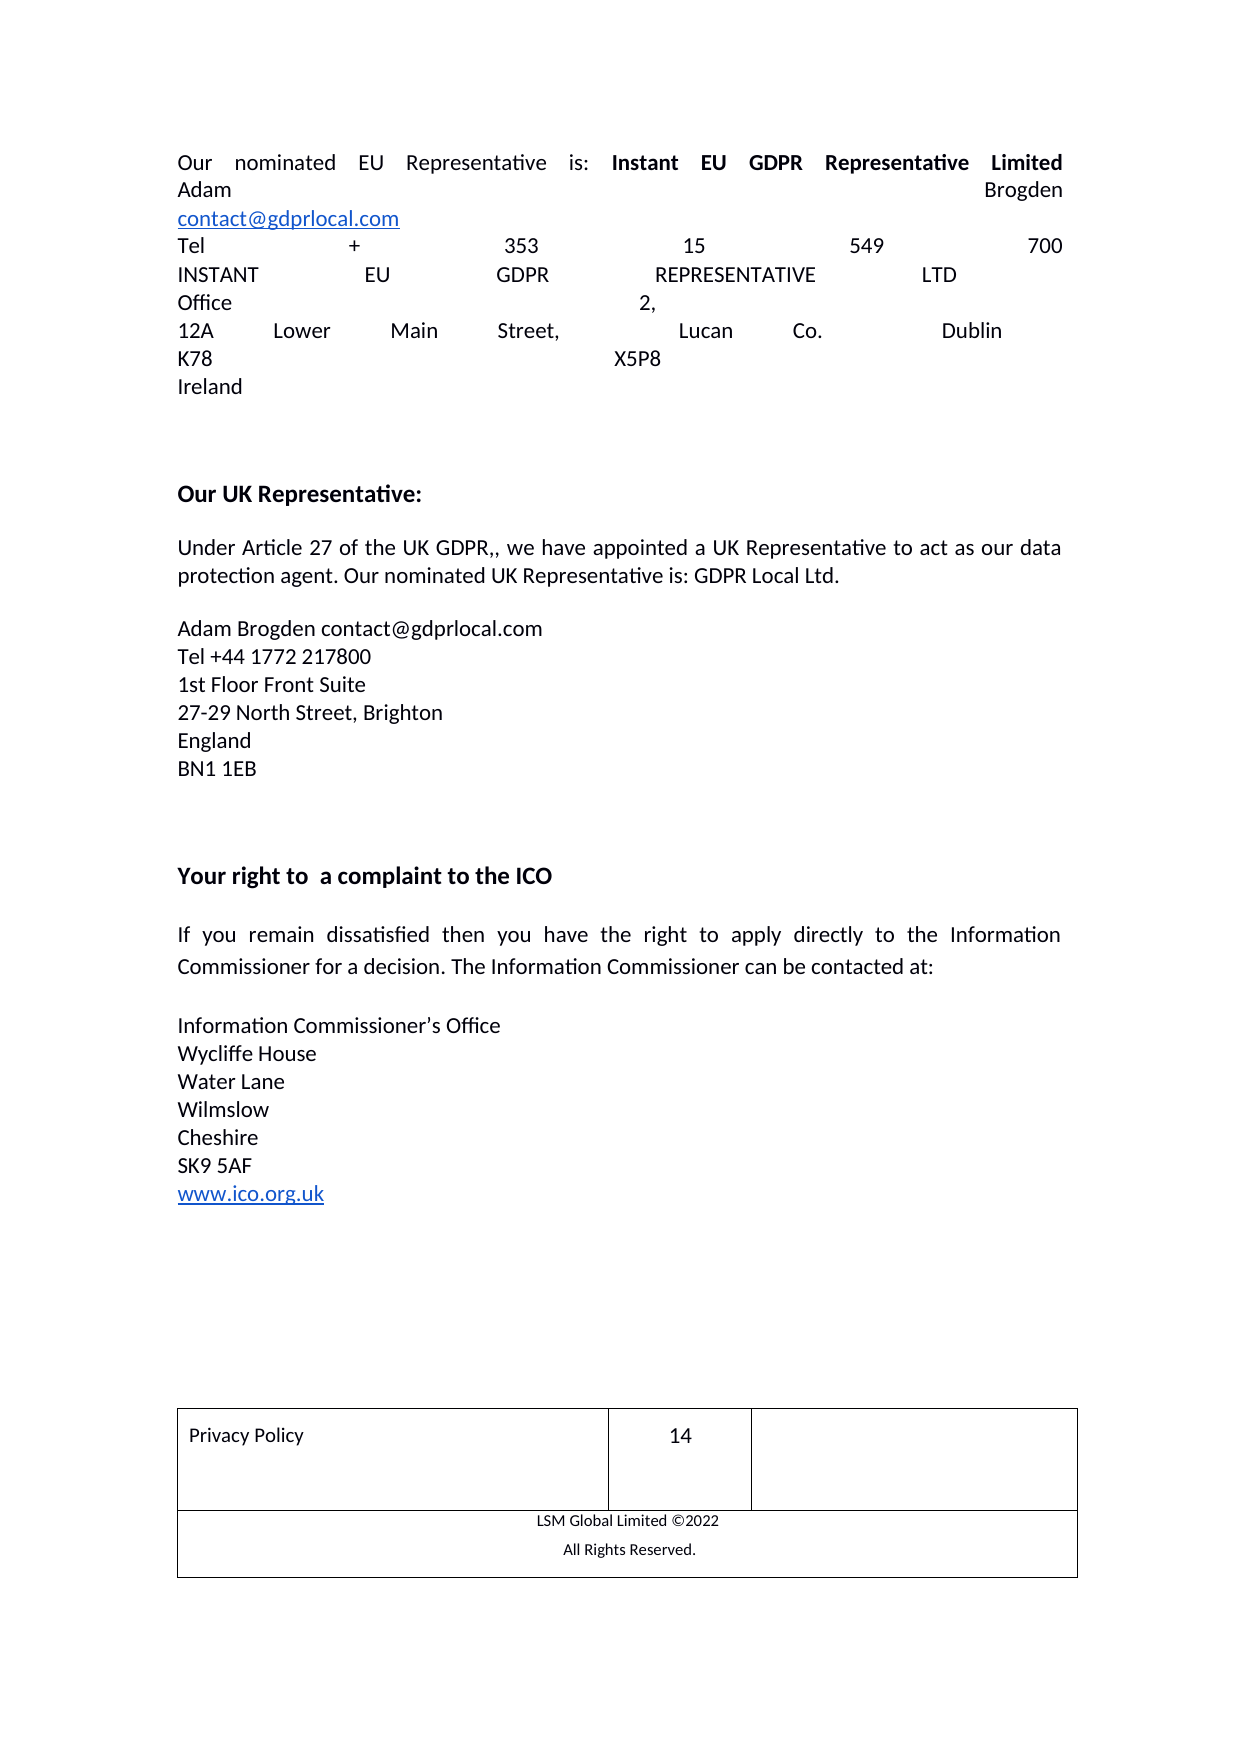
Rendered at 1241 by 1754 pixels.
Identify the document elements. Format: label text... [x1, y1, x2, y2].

text Information Commissioner’s Office [177, 1011, 1063, 1039]
text Your right to a complaint to the ICO [177, 861, 1063, 891]
text Wilmslow [177, 1095, 1063, 1123]
text If you remain dissatisfied then you have the right to apply directly to the Information Commissioner for a decision. The Information Commissioner can be contacted at: [177, 920, 1063, 980]
text Our UK Representative: [177, 478, 1063, 508]
text Cheshire [177, 1123, 1063, 1151]
text Tel +44 1772 217800 [177, 642, 1063, 670]
text 1st Floor Front Suite [177, 670, 1063, 698]
text BN1 1EB [177, 754, 1063, 782]
text England [177, 726, 1063, 754]
text 27-29 North Street, Brighton [177, 698, 1063, 726]
text Adam Brogden contact@gdprlocal.com [177, 614, 1063, 642]
text www.ico.org.uk [177, 1179, 1063, 1207]
text Under Article 27 of the UK GDPR,, we have appointed a UK Representative to act as our data protection agent. Our nominated UK Representative is: GDPR Local Ltd. [177, 533, 1063, 589]
text SK9 5AF [177, 1151, 1063, 1179]
text Our nominated EU Representative is: Instant EU GDPR Representative Limited Adam Brogden contact@gdprlocal.com Tel + 353 15 549 700 INSTANT EU GDPR REPRESENTATIVE LTD Office 2, 12A Lower Main Street, Lucan Co. Dublin K78 X5P8 Ireland [177, 148, 1063, 400]
text Wycliffe House [177, 1039, 1063, 1067]
text Water Lane [177, 1067, 1063, 1095]
